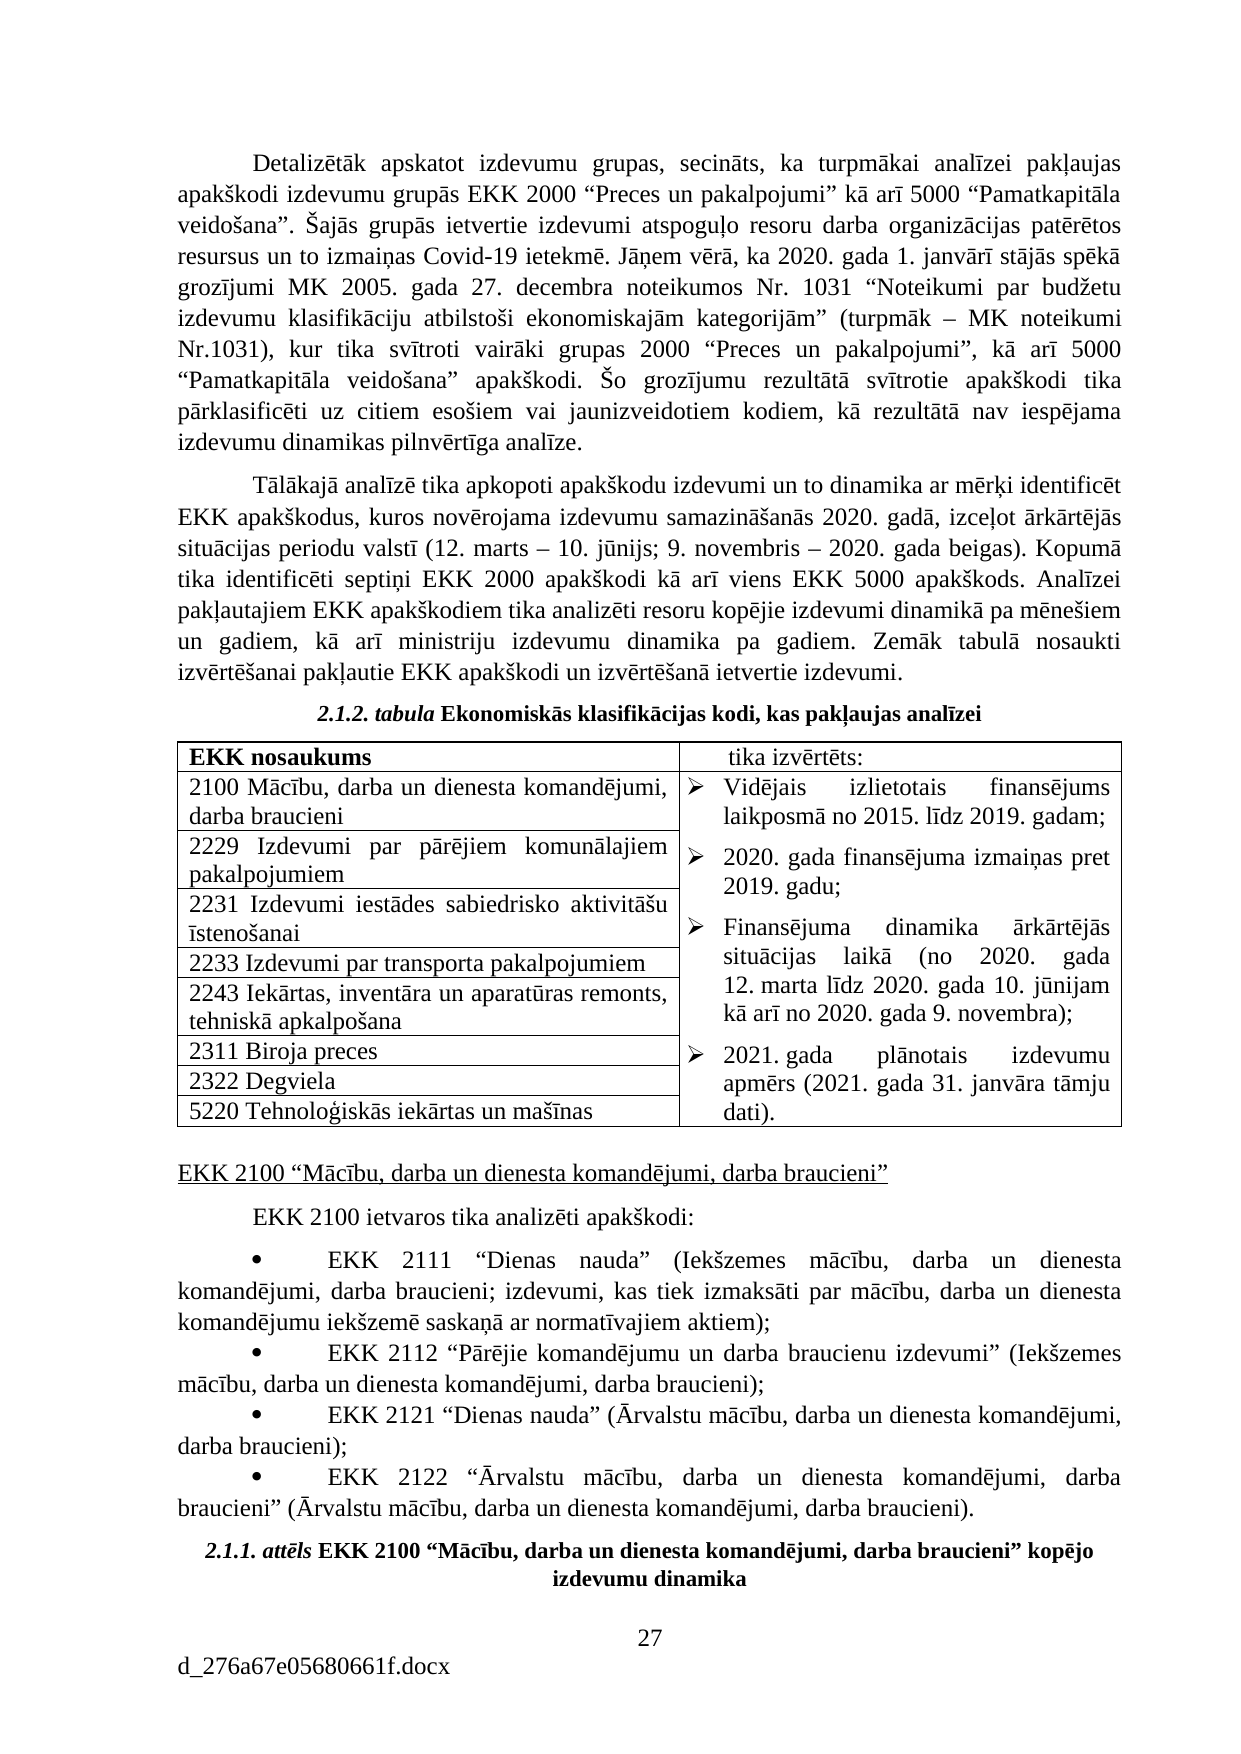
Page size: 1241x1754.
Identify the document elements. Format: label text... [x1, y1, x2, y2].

text 2.1.1. attēls EKK 2100 “Mācību, darba un dienesta komandējumi, darba braucieni” kopējo izdevumu dinamika [177, 1537, 1122, 1592]
text EKK 2100 “Mācību, darba un dienesta komandējumi, darba braucieni” [177, 1158, 1122, 1187]
text Tālākajā analīzē tika apkopoti apakškodu izdevumi un to dinamika ar mērķi identificēt EKK apakškodus, kuros novērojama izdevumu samazināšanās 2020. gadā, izceļot ārkārtējās situācijas periodu valstī (12. marts – 10. jūnijs; 9. novembris – 2020. gada beigas). Kopumā tika identificēti septiņi EKK 2000 apakškodi kā arī viens EKK 5000 apakškods. Analīzei pakļautajiem EKK apakškodiem tika analizēti resoru kopējie izdevumi dinamikā pa mēnešiem un gadiem, kā arī ministriju izdevumu dinamika pa gadiem. Zemāk tabulā nosaukti izvērtēšanai pakļautie EKK apakškodi un izvērtēšanā ietvertie izdevumi. [177, 471, 1122, 686]
text Detalizētāk apskatot izdevumu grupas, secināts, ka turpmākai analīzei pakļaujas apakškodi izdevumu grupās EKK 2000 “Preces un pakalpojumi” kā arī 5000 “Pamatkapitāla veidošana”. Šajās grupās ietvertie izdevumi atspoguļo resoru darba organizācijas patērētos resursus un to izmaiņas Covid-19 ietekmē. Jāņem vērā, ka 2020. gada 1. janvārī stājās spēkā grozījumi MK 2005. gada 27. decembra noteikumos Nr. 1031 “Noteikumi par budžetu izdevumu klasifikāciju atbilstoši ekonomiskajām kategorijām” (turpmāk – MK noteikumi Nr.1031), kur tika svītroti vairāki grupas 2000 “Preces un pakalpojumi”, kā arī 5000 “Pamatkapitāla veidošana” apakškodi. Šo grozījumu rezultātā svītrotie apakškodi tika pārklasificēti uz citiem esošiem vai jaunizveidotiem kodiem, kā rezultātā nav iespējama izdevumu dinamikas pilnvērtīga analīze. [177, 148, 1122, 456]
table_header tika izvērtēts: [680, 743, 1121, 771]
list EKK 2112 “Pārējie komandējumu un darba braucienu izdevumi” (Iekšzemes mācību, darba un dienesta komandējumi, darba braucieni); [177, 1338, 1122, 1398]
table_cell 2229 Izdevumi par pārējiem komunālajiem pakalpojumiem [178, 831, 679, 888]
table_cell 2311 Biroja preces [178, 1036, 679, 1065]
text 2.1.2. tabula Ekonomiskās klasifikācijas kodi, kas pakļaujas analīzei [177, 700, 1122, 727]
table_header EKK nosaukums [178, 743, 679, 771]
table_cell 2243 Iekārtas, inventāra un aparatūras remonts, tehniskā apkalpošana [178, 978, 679, 1035]
table_cell 5220 Tehnoloģiskās iekārtas un mašīnas [178, 1096, 679, 1126]
table_cell 2233 Izdevumi par transporta pakalpojumiem [178, 948, 679, 977]
table_cell 2100 Mācību, darba un dienesta komandējumi, darba braucieni [178, 772, 679, 830]
list EKK 2111 “Dienas nauda” (Iekšzemes mācību, darba un dienesta komandējumi, darba braucieni; izdevumi, kas tiek izmaksāti par mācību, darba un dienesta komandējumu iekšzemē saskaņā ar normatīvajiem aktiem); [177, 1245, 1122, 1336]
list EKK 2122 “Ārvalstu mācību, darba un dienesta komandējumi, darba braucieni” (Ārvalstu mācību, darba un dienesta komandējumi, darba braucieni). [177, 1462, 1122, 1522]
list EKK 2121 “Dienas nauda” (Ārvalstu mācību, darba un dienesta komandējumi, darba braucieni); [177, 1400, 1122, 1460]
text EKK 2100 ietvaros tika analizēti apakškodi: [177, 1202, 1122, 1230]
table_cell 2231 Izdevumi iestādes sabiedrisko aktivitāšu īstenošanai [178, 889, 679, 947]
table_cell 2322 Degviela [178, 1066, 679, 1095]
table_cell Vidējais izlietotais finansējums laikposmā no 2015. līdz 2019. gadam; 2020. gada finansējuma izmaiņas pret 2019. gadu; Finansējuma dinamika ārkārtējās situācijas laikā (no 2020. gada 12. marta līdz 2020. gada 10. jūnijam kā arī no 2020. gada 9. novembra); 2021. gada plānotais izdevumu apmērs (2021. gada 31. janvāra tāmju dati). [680, 772, 1121, 1126]
